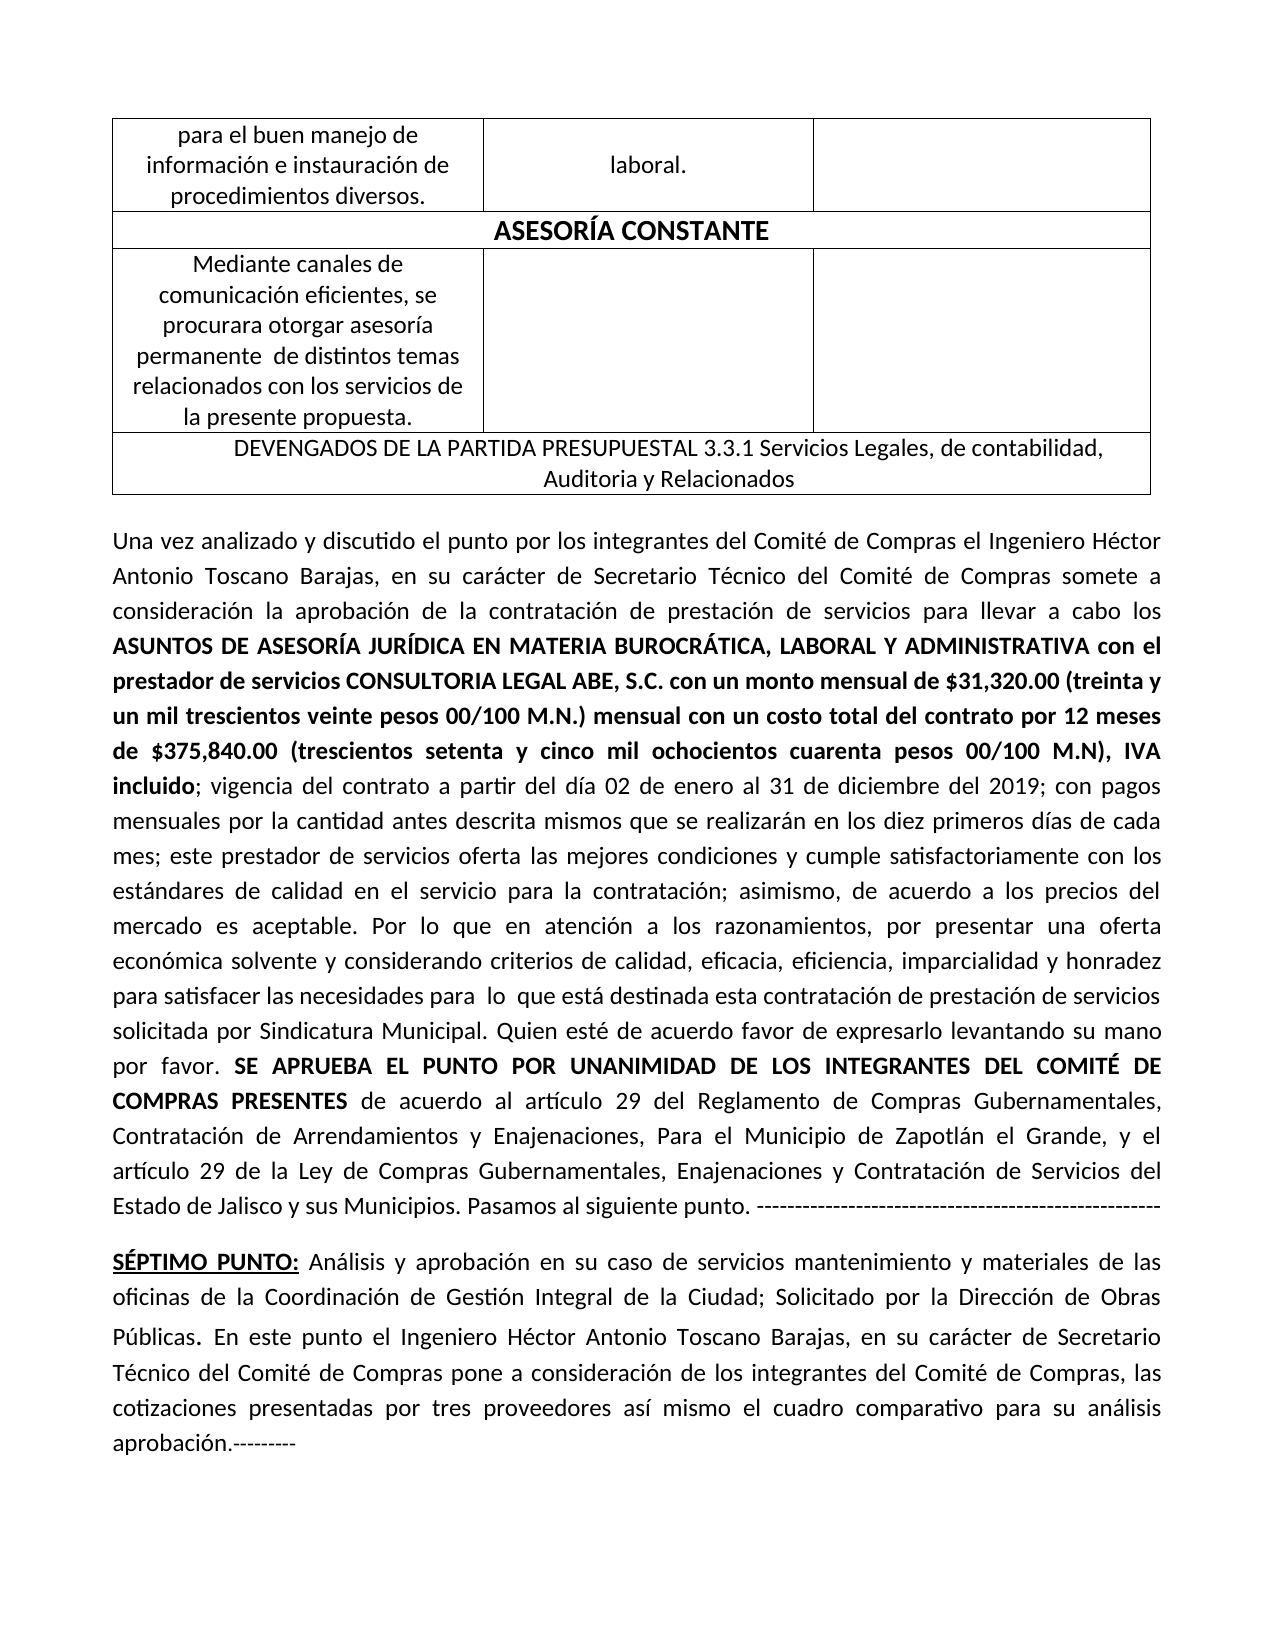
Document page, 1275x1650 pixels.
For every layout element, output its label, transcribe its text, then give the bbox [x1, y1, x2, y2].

table_cell [814, 119, 1150, 211]
text Una vez analizado y discutido el punto por los integrantes del Comité de Compras el Ingeniero Héctor Antonio Toscano Barajas, en su carácter de Secretario Técnico del Comité de Compras somete a consideración la aprobación de la contratación de prestación de servicios para llevar a cabo los ASUNTOS DE ASESORÍA JURÍDICA EN MATERIA BUROCRÁTICA, LABORAL Y ADMINISTRATIVA con el prestador de servicios CONSULTORIA LEGAL ABE, S.C. con un monto mensual de $31,320.00 (treinta y un mil trescientos veinte pesos 00/100 M.N.) mensual con un costo total del contrato por 12 meses de $375,840.00 (trescientos setenta y cinco mil ochocientos cuarenta pesos 00/100 M.N), IVA incluido; vigencia del contrato a partir del día 02 de enero al 31 de diciembre del 2019; con pagos mensuales por la cantidad antes descrita mismos que se realizarán en los diez primeros días de cada mes; este prestador de servicios oferta las mejores condiciones y cumple satisfactoriamente con los estándares de calidad en el servicio para la contratación; asimismo, de acuerdo a los precios del mercado es aceptable. Por lo que en atención a los razonamientos, por presentar una oferta económica solvente y considerando criterios de calidad, eficacia, eficiencia, imparcialidad y honradez para satisfacer las necesidades para lo que está destinada esta contratación de prestación de servicios solicitada por Sindicatura Municipal. Quien esté de acuerdo favor de expresarlo levantando su mano por favor. SE APRUEBA EL PUNTO POR UNANIMIDAD DE LOS INTEGRANTES DEL COMITÉ DE COMPRAS PRESENTES de acuerdo al artículo 29 del Reglamento de Compras Gubernamentales, Contratación de Arrendamientos y Enajenaciones, Para el Municipio de Zapotlán el Grande, y el artículo 29 de la Ley de Compras Gubernamentales, Enajenaciones y Contratación de Servicios del Estado de Jalisco y sus Municipios. Pasamos al siguiente punto. ----------------------------------------------------- [112, 525, 1163, 1221]
text SÉPTIMO PUNTO: Análisis y aprobación en su caso de servicios mantenimiento y materiales de las oficinas de la Coordinación de Gestión Integral de la Ciudad; Solicitado por la Dirección de Obras Públicas. En este punto el Ingeniero Héctor Antonio Toscano Barajas, en su carácter de Secretario Técnico del Comité de Compras pone a consideración de los integrantes del Comité de Compras, las cotizaciones presentadas por tres proveedores así mismo el cuadro comparativo para su análisis aprobación.--------- [112, 1246, 1163, 1457]
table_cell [484, 119, 813, 211]
table_cell [814, 249, 1150, 432]
table_cell ASESORÍA CONSTANTE [113, 212, 1150, 247]
table_cell DEVENGADOS DE LA PARTIDA PRESUPUESTAL 3.3.1 Servicios Legales, de contabilidad, Auditoria y Relacionados [113, 433, 1150, 494]
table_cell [113, 119, 483, 211]
table_cell Mediante canales de comunicación eficientes, se procurara otorgar asesoría permanente de distintos temas relacionados con los servicios de la presente propuesta. [113, 249, 483, 432]
table_cell [484, 249, 813, 432]
